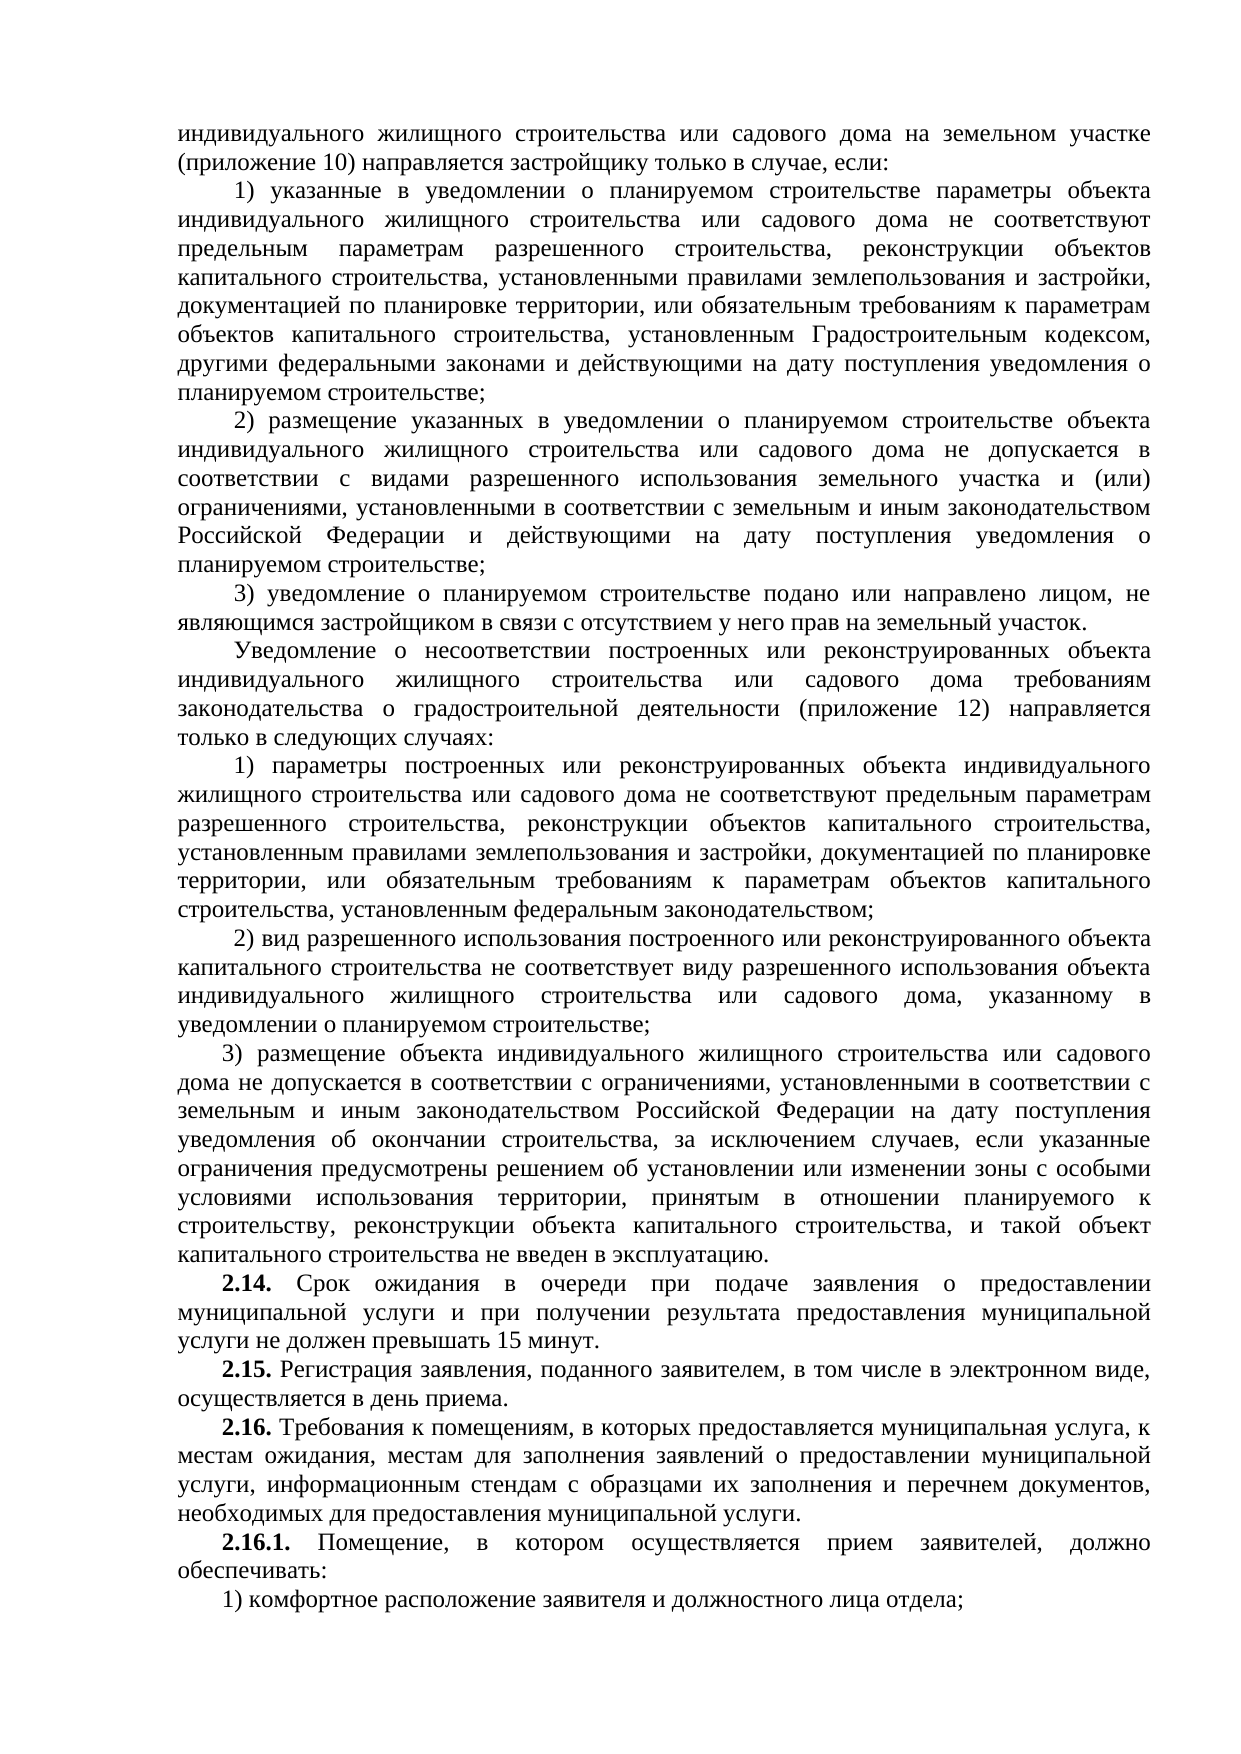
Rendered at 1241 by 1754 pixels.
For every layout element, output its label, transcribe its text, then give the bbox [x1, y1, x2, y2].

text 3) размещение объекта индивидуального жилищного строительства или садового дома не допускается в соответствии с ограничениями, установленными в соответствии с земельным и иным законодательством Российской Федерации на дату поступления уведомления об окончании строительства, за исключением случаев, если указанные ограничения предусмотрены решением об установлении или изменении зоны с особыми условиями использования территории, принятым в отношении планируемого к строительству, реконструкции объекта капитального строительства, и такой объект капитального строительства не введен в эксплуатацию. [177, 1038, 1152, 1268]
text 2) вид разрешенного использования построенного или реконструированного объекта капитального строительства не соответствует виду разрешенного использования объекта индивидуального жилищного строительства или садового дома, указанному в уведомлении о планируемом строительстве; [177, 923, 1152, 1038]
text 2.16.1. Помещение, в котором осуществляется прием заявителей, должно обеспечивать: [177, 1527, 1152, 1584]
text 2.14. Срок ожидания в очереди при подаче заявления о предоставлении муниципальной услуги и при получении результата предоставления муниципальной услуги не должен превышать 15 минут. [177, 1268, 1152, 1354]
text 2.15. Регистрация заявления, поданного заявителем, в том числе в электронном виде, осуществляется в день приема. [177, 1354, 1152, 1412]
text 1) указанные в уведомлении о планируемом строительстве параметры объекта индивидуального жилищного строительства или садового дома не соответствуют предельным параметрам разрешенного строительства, реконструкции объектов капитального строительства, установленными правилами землепользования и застройки, документацией по планировке территории, или обязательным требованиям к параметрам объектов капитального строительства, установленным Градостроительным кодексом, другими федеральными законами и действующими на дату поступления уведомления о планируемом строительстве; [177, 176, 1152, 406]
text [177, 118, 1152, 176]
text 1) комфортное расположение заявителя и должностного лица отдела; [177, 1584, 1152, 1613]
text 1) параметры построенных или реконструированных объекта индивидуального жилищного строительства или садового дома не соответствуют предельным параметрам разрешенного строительства, реконструкции объектов капитального строительства, установленным правилами землепользования и застройки, документацией по планировке территории, или обязательным требованиям к параметрам объектов капитального строительства, установленным федеральным законодательством; [177, 751, 1152, 923]
text 2.16. Требования к помещениям, в которых предоставляется муниципальная услуга, к местам ожидания, местам для заполнения заявлений о предоставлении муниципальной услуги, информационным стендам с образцами их заполнения и перечнем документов, необходимых для предоставления муниципальной услуги. [177, 1412, 1152, 1527]
text Уведомление о несоответствии построенных или реконструированных объекта индивидуального жилищного строительства или садового дома требованиям законодательства о градостроительной деятельности (приложение 12) направляется только в следующих случаях: [177, 636, 1152, 751]
text 2) размещение указанных в уведомлении о планируемом строительстве объекта индивидуального жилищного строительства или садового дома не допускается в соответствии с видами разрешенного использования земельного участка и (или) ограничениями, установленными в соответствии с земельным и иным законодательством Российской Федерации и действующими на дату поступления уведомления о планируемом строительстве; [177, 406, 1152, 578]
text 3) уведомление о планируемом строительстве подано или направлено лицом, не являющимся застройщиком в связи с отсутствием у него прав на земельный участок. [177, 578, 1152, 636]
